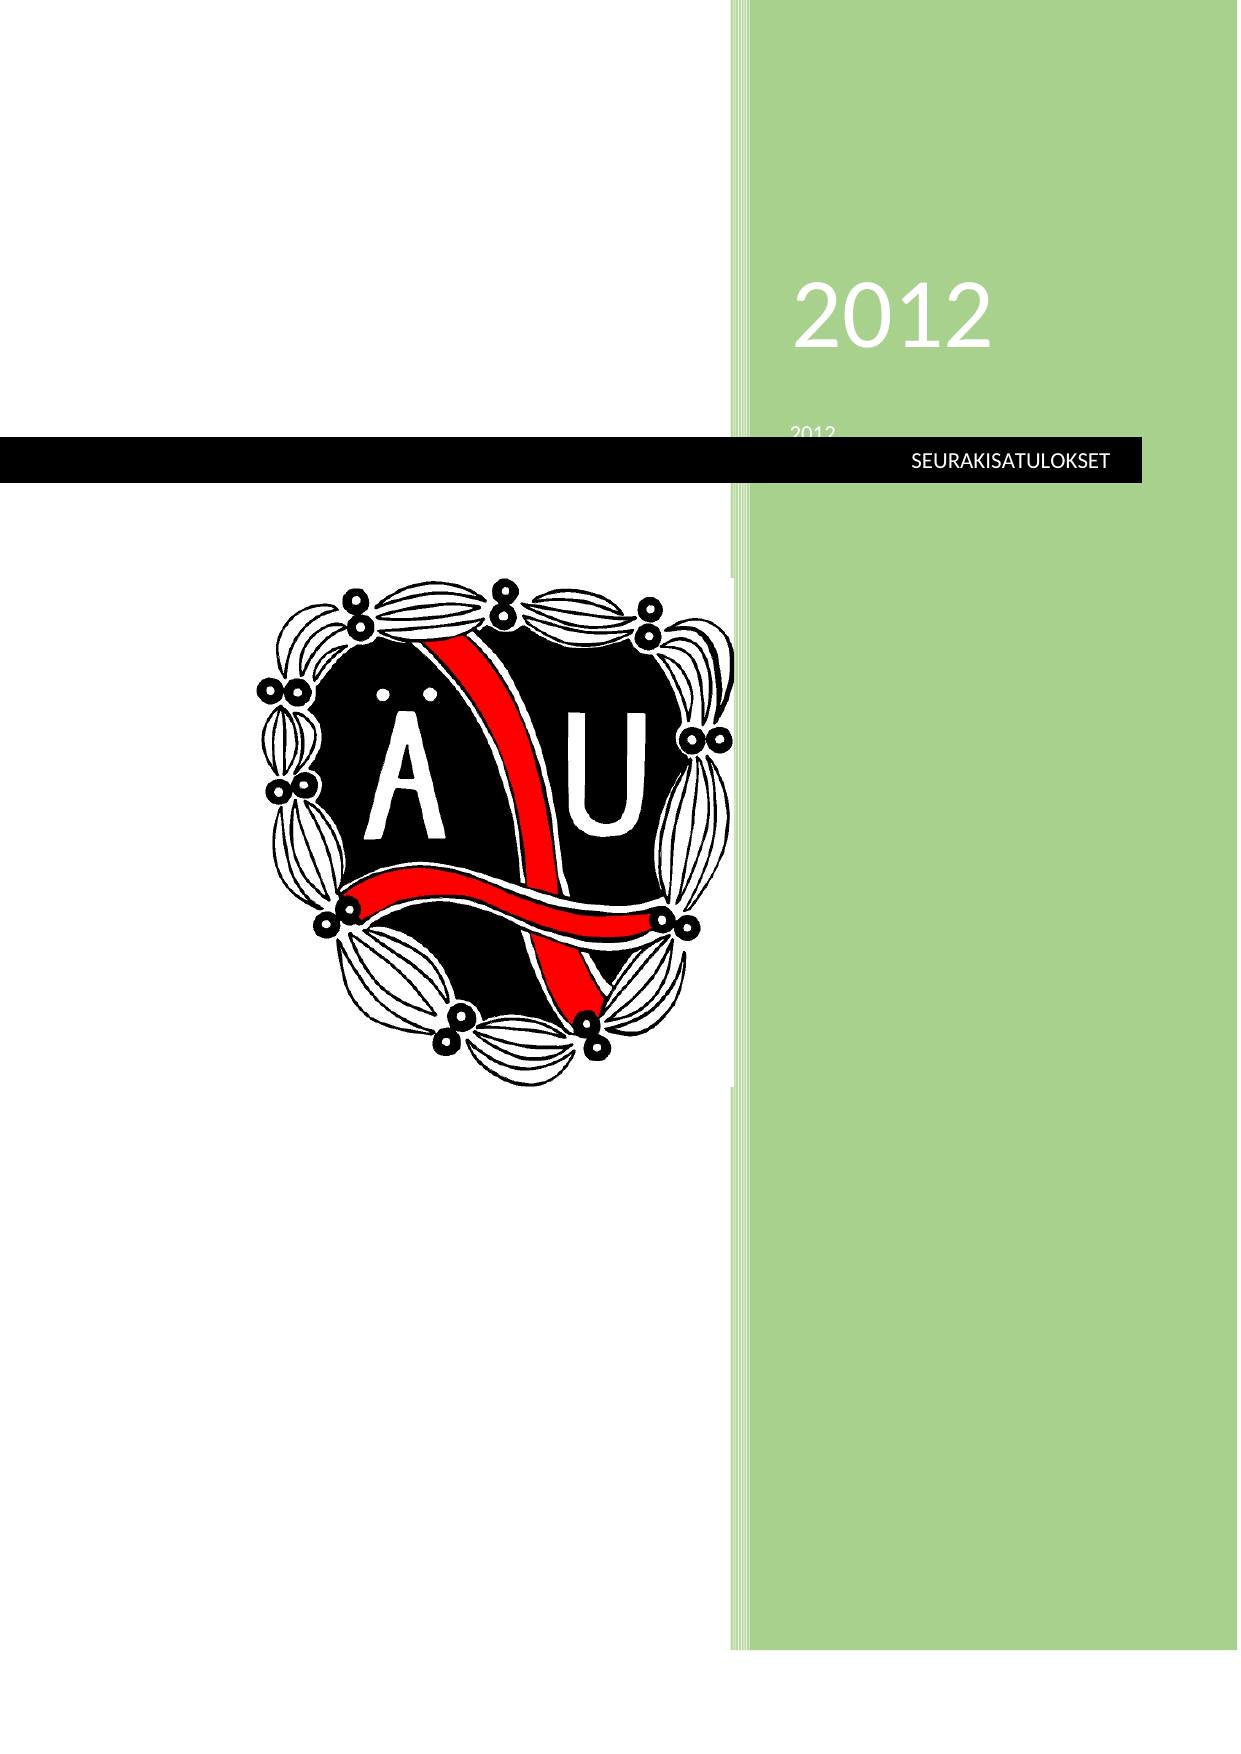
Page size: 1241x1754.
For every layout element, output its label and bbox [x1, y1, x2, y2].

picture [256, 578, 735, 1087]
